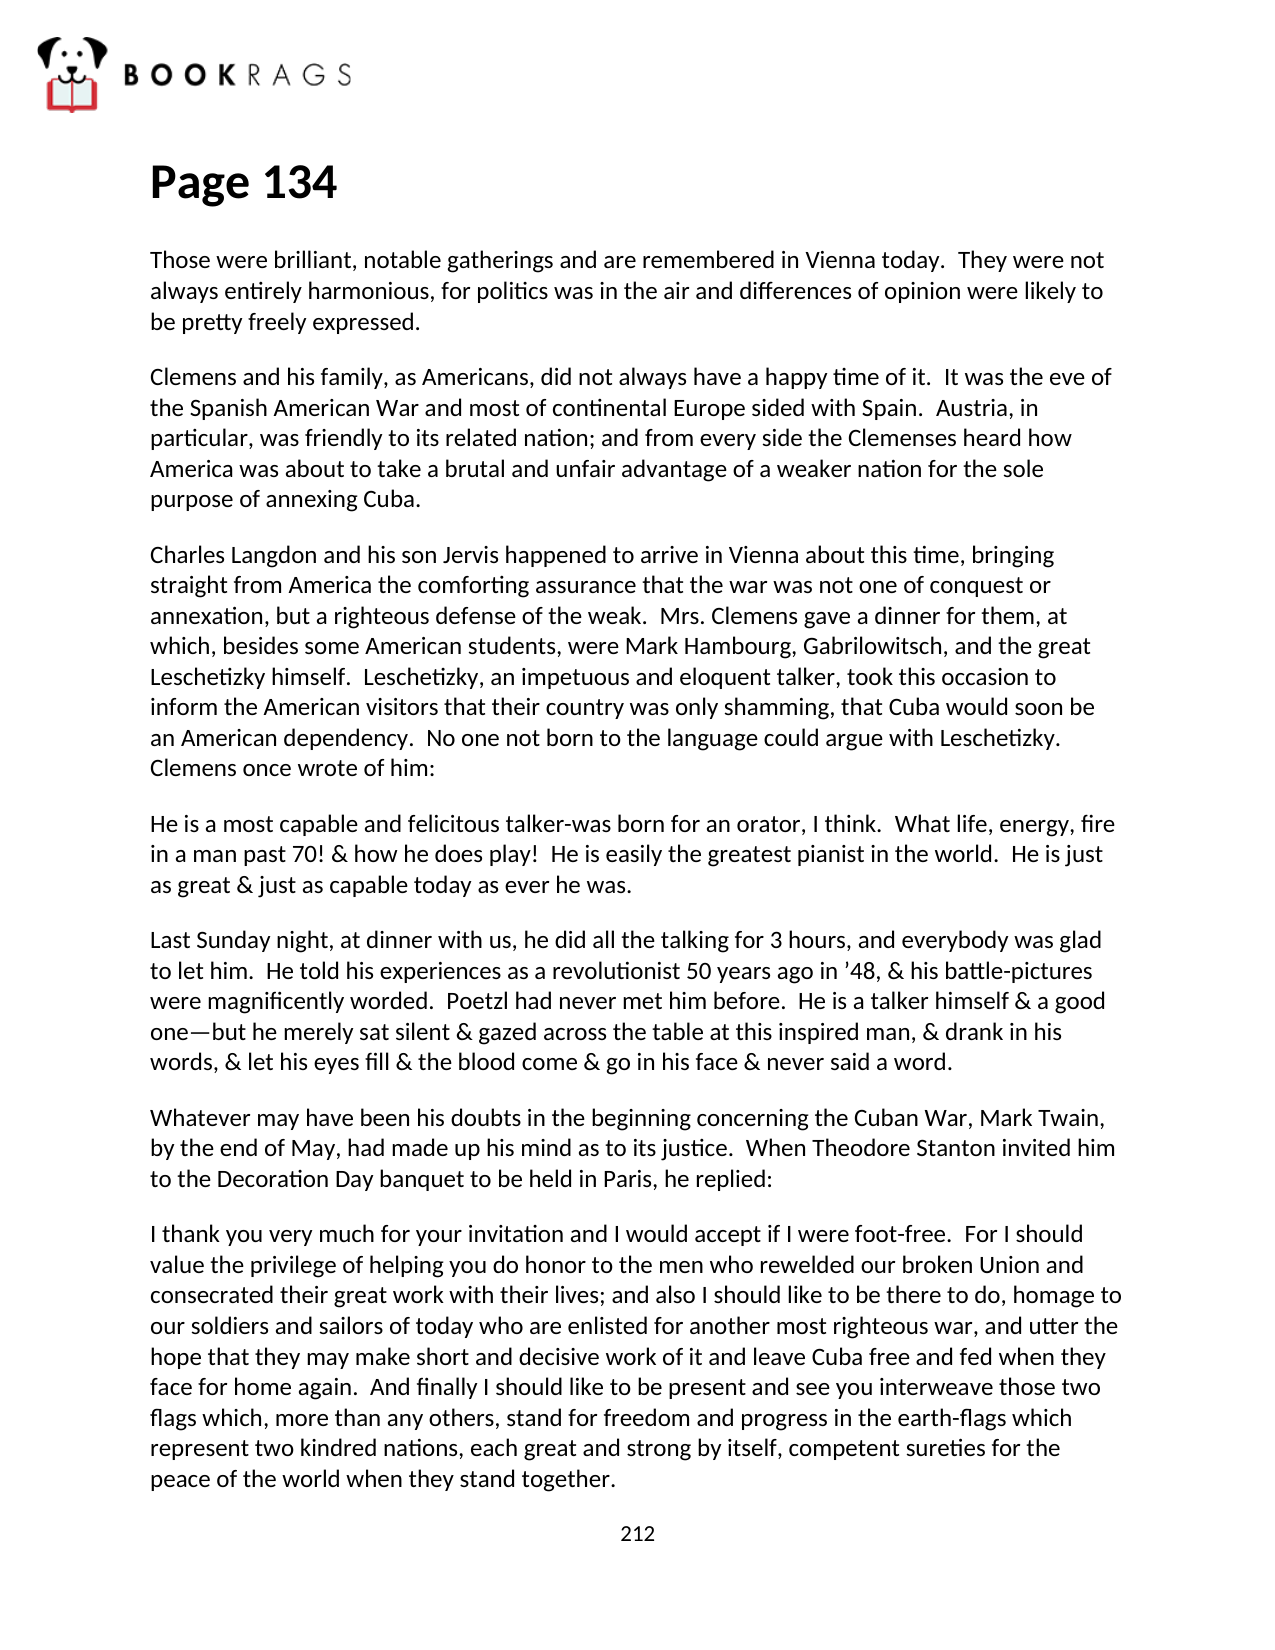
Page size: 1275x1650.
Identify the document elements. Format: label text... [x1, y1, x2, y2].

text He is a most capable and felicitous talker-was born for an orator, I think. What life, energy, fire in a man past 70! & how he does play! He is easily the greatest pianist in the world. He is just as great & just as capable today as ever he was. [150, 808, 1125, 899]
text Last Sunday night, at dinner with us, he did all the talking for 3 hours, and everybody was glad to let him. He told his experiences as a revolutionist 50 years ago in ’48, & his battle-pictures were magnificently worded. Poetzl had never met him before. He is a talker himself & a good one—­but he merely sat silent & gazed across the table at this inspired man, & drank in his words, & let his eyes fill & the blood come & go in his face & never said a word. [150, 924, 1125, 1077]
text Page 134 [150, 150, 1125, 211]
text Those were brilliant, notable gatherings and are remembered in Vienna today. They were not always entirely harmonious, for politics was in the air and differences of opinion were likely to be pretty freely expressed. [150, 244, 1125, 336]
text Clemens and his family, as Americans, did not always have a happy time of it. It was the eve of the Spanish American War and most of continental Europe sided with Spain. Austria, in particular, was friendly to its related nation; and from every side the Clemenses heard how America was about to take a brutal and unfair advantage of a weaker nation for the sole purpose of annexing Cuba. [150, 361, 1125, 514]
picture [37, 37, 351, 113]
text I thank you very much for your invitation and I would accept if I were foot-free. For I should value the privilege of helping you do honor to the men who rewelded our broken Union and consecrated their great work with their lives; and also I should like to be there to do, homage to our soldiers and sailors of today who are enlisted for another most righteous war, and utter the hope that they may make short and decisive work of it and leave Cuba free and fed when they face for home again. And finally I should like to be present and see you interweave those two flags which, more than any others, stand for freedom and progress in the earth-flags which represent two kindred nations, each great and strong by itself, competent sureties for the peace of the world when they stand together. [150, 1219, 1125, 1493]
text Charles Langdon and his son Jervis happened to arrive in Vienna about this time, bringing straight from America the comforting assurance that the war was not one of conquest or annexation, but a righteous defense of the weak. Mrs. Clemens gave a dinner for them, at which, besides some American students, were Mark Hambourg, Gabrilowitsch, and the great Leschetizky himself. Leschetizky, an impetuous and eloquent talker, took this occasion to inform the American visitors that their country was only shamming, that Cuba would soon be an American dependency. No one not born to the language could argue with Leschetizky. Clemens once wrote of him: [150, 539, 1125, 783]
text Whatever may have been his doubts in the beginning concerning the Cuban War, Mark Twain, by the end of May, had made up his mind as to its justice. When Theodore Stanton invited him to the Decoration Day banquet to be held in Paris, he replied: [150, 1102, 1125, 1194]
